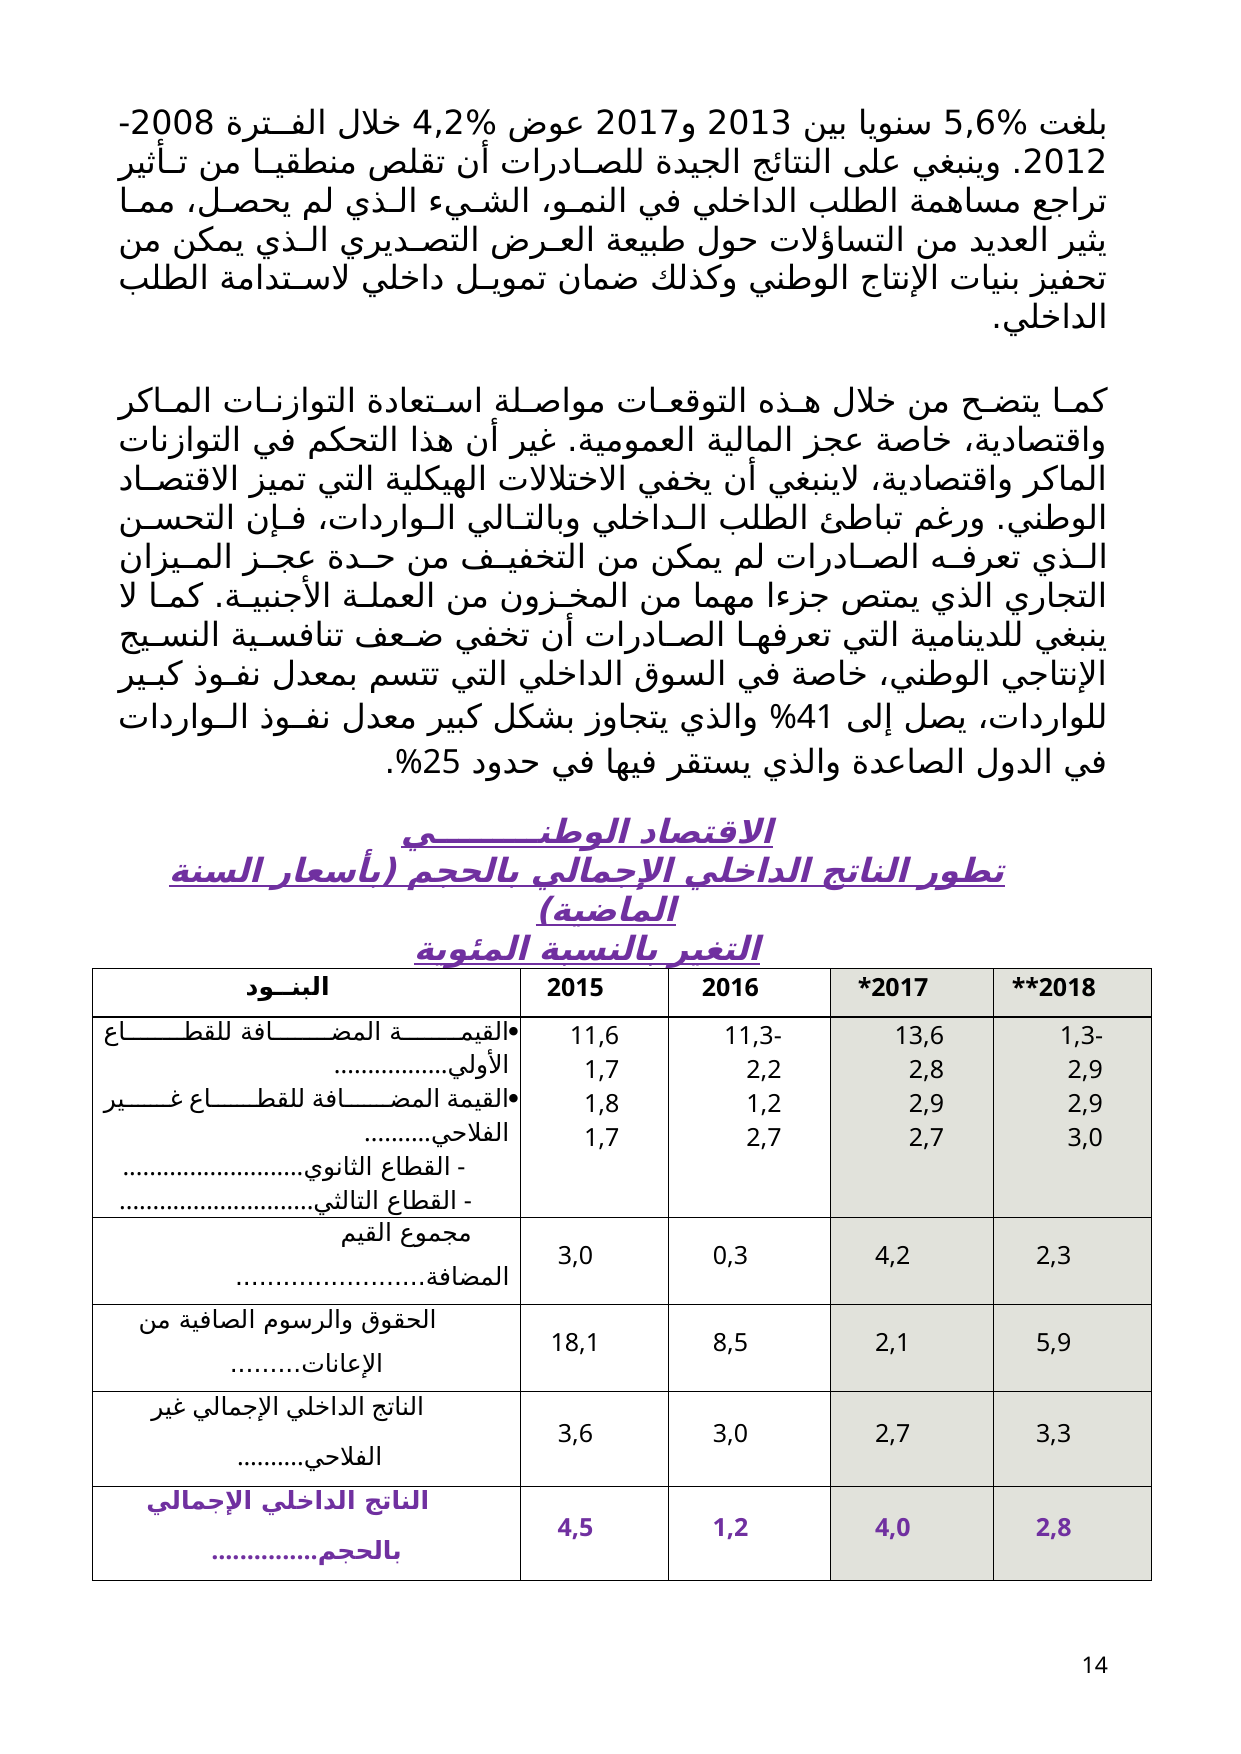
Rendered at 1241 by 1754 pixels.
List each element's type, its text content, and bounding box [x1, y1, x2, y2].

table_cell 3,6 [521, 1392, 668, 1486]
text التغير بالنسبة المئوية [103, 929, 1107, 968]
table_cell 4,5 [521, 1487, 668, 1580]
table_cell الناتج الداخلي الإجمالي بالحجم............... [93, 1487, 520, 1580]
table_cell 11,6 1,7 1,8 1,7 [521, 1018, 668, 1217]
table_cell 4,2 [831, 1218, 993, 1304]
table_cell 0,3 [669, 1218, 830, 1304]
table_cell 13,6 2,8 2,9 2,7 [831, 1018, 993, 1217]
table_cell 2,1 [831, 1305, 993, 1391]
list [118, 103, 1107, 337]
table_cell الحقوق والرسوم الصافية من الإعانات......... [93, 1305, 520, 1391]
table_header 2018** [994, 969, 1151, 1016]
table_cell القيمة المضافة للقطاع الأولي….............. القيمة المضافة للقطاع غير الفلاحي…....... - القطاع الثانوي........................... - القطاع التالثي............................. [93, 1018, 520, 1217]
table_cell 2,3 [994, 1218, 1151, 1304]
text الاقتصاد الوطنـــــــــي [103, 813, 1107, 852]
table_cell الناتج الداخلي الإجمالي غير الفلاحي.......… [93, 1392, 520, 1486]
table_cell 3,0 [669, 1392, 830, 1486]
table_header 2015 [521, 969, 668, 1016]
table_cell 3,0 [521, 1218, 668, 1304]
table_header البنــود [93, 969, 520, 1016]
table_cell 2,8 [994, 1487, 1151, 1580]
table_header 2016 [669, 969, 830, 1016]
table_cell 1,2 [669, 1487, 830, 1580]
table_cell -11,3 2,2 1,2 2,7 [669, 1018, 830, 1217]
list كما يتضح من خلال هذه التوقعات مواصلة استعادة التوازنات الماكر واقتصادية، خاصة عجز المالية العمومية. غير أن هذا التحكم في التوازنات الماكر واقتصادية، لاينبغي أن يخفي الاختلالات الهيكلية التي تميز الاقتصاد الوطني. ورغم تباطئ الطلب الداخلي وبالتالي الواردات، فإن التحسن الذي تعرفه الصادرات لم يمكن من التخفيف من حدة عجز الميزان التجاري الذي يمتص جزءا مهما من المخزون من العملة الأجنبية. كما لا ينبغي للدينامية التي تعرفها الصادرات أن تخفي ضعف تنافسية النسيج الإنتاجي الوطني، خاصة في السوق الداخلي التي تتسم بمعدل نفوذ كبير للواردات، يصل إلى 41% والذي يتجاوز بشكل كبير معدل نفوذ الواردات في الدول الصاعدة والذي يستقر فيها في حدود 25%. [118, 382, 1107, 784]
table_cell 3,3 [994, 1392, 1151, 1486]
table_cell 5,9 [994, 1305, 1151, 1391]
table_cell 2,7 [831, 1392, 993, 1486]
table_cell 18,1 [521, 1305, 668, 1391]
table_cell 8,5 [669, 1305, 830, 1391]
table_header 2017* [831, 969, 993, 1016]
table_cell 4,0 [831, 1487, 993, 1580]
text تطور الناتج الداخلي الإجمالي بالحجم (بأسعار السنة الماضية) [103, 852, 1107, 929]
table_cell -1,3 2,9 2,9 3,0 [994, 1018, 1151, 1217]
table_cell مجموع القيم المضافة........................ [93, 1218, 520, 1304]
